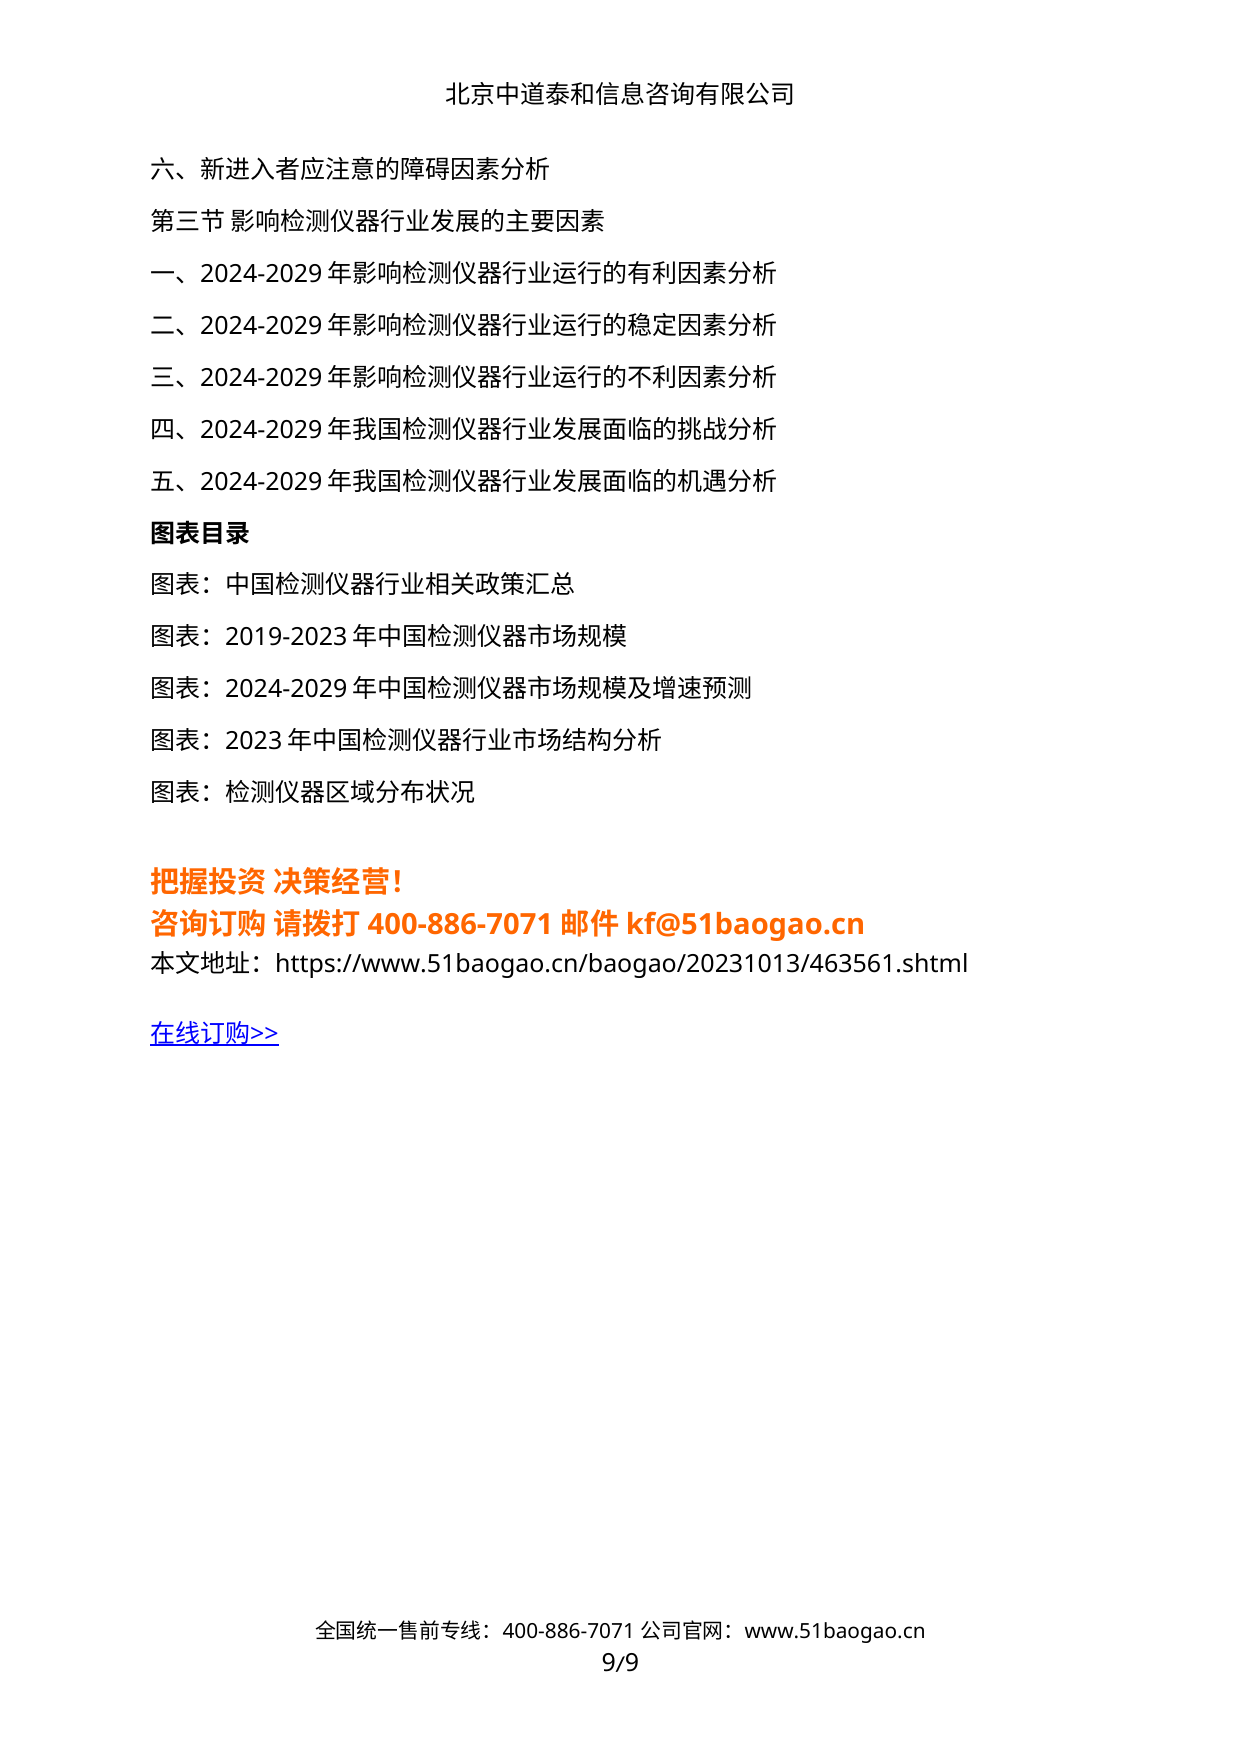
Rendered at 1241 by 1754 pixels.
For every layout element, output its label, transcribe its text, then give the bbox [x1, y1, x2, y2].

text 在线订购>> [150, 979, 1090, 1050]
text 图表：检测仪器区域分布状况 [150, 772, 1090, 809]
text 五、2024-2029年我国检测仪器行业发展面临的机遇分析 [150, 461, 1090, 497]
text 六、新进入者应注意的障碍因素分析 [150, 150, 1090, 186]
text 图表：2024-2029年中国检测仪器市场规模及增速预测 [150, 669, 1090, 705]
text 第三节 影响检测仪器行业发展的主要因素 [150, 202, 1090, 238]
text 图表：2019-2023年中国检测仪器市场规模 [150, 617, 1090, 653]
text 图表：2023年中国检测仪器行业市场结构分析 [150, 721, 1090, 757]
text 图表：中国检测仪器行业相关政策汇总 [150, 565, 1090, 601]
text 四、2024-2029年我国检测仪器行业发展面临的挑战分析 [150, 409, 1090, 446]
text 把握投资 决策经营！咨询订购 请拨打 400-886-7071 邮件 kf@51baogao.cn本文地址：https://www.51baogao.cn/baogao/20231013/463561.shtml [150, 824, 1090, 979]
text 一、2024-2029年影响检测仪器行业运行的有利因素分析 [150, 254, 1090, 290]
text 图表目录 [150, 513, 1090, 549]
text 二、2024-2029年影响检测仪器行业运行的稳定因素分析 [150, 306, 1090, 342]
text 三、2024-2029年影响检测仪器行业运行的不利因素分析 [150, 357, 1090, 394]
